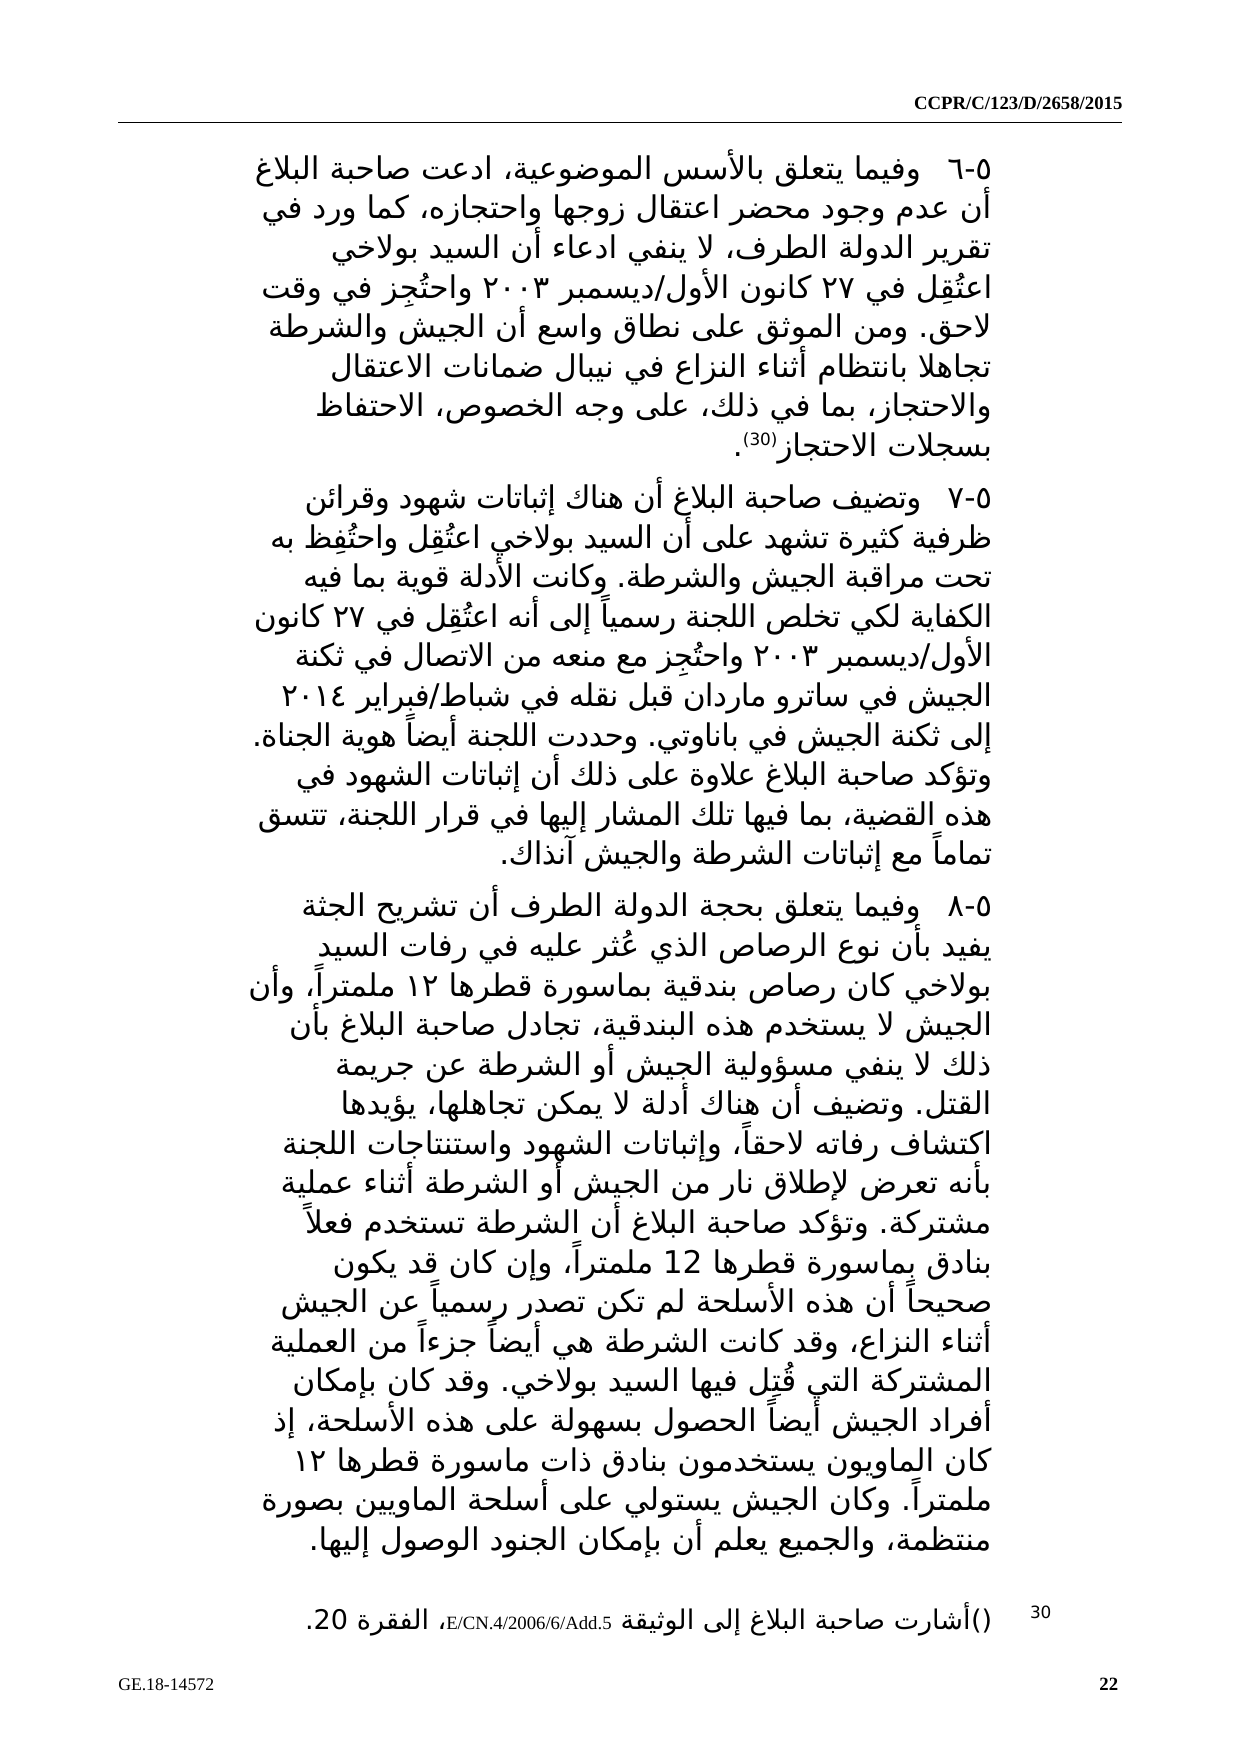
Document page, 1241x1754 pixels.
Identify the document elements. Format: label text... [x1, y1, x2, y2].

text ٥-٧ وتضيف صاحبة البلاغ أن هناك إثباتات شهود وقرائن ظرفية كثيرة تشهد على أن السيد بولاخي اعتُقِل واحتُفِظ به تحت مراقبة الجيش والشرطة. وكانت الأدلة قوية بما فيه الكفاية لكي تخلص اللجنة رسمياً إلى أنه اعتُقِل في ٢٧ كانون الأول/ديسمبر ٢٠٠٣ واحتُجِز مع منعه من الاتصال في ثكنة الجيش في ساترو ماردان قبل نقله في شباط/فبراير ٢٠١٤ إلى ثكنة الجيش في باناوتي. وحددت اللجنة أيضاً هوية الجناة. وتؤكد صاحبة البلاغ علاوة على ذلك أن إثباتات الشهود في هذه القضية، بما فيها تلك المشار إليها في قرار اللجنة، تتسق تماماً مع إثباتات الشرطة والجيش آنذاك. [248, 477, 992, 873]
text ٥-٦ وفيما يتعلق بالأسس الموضوعية، ادعت صاحبة البلاغ أن عدم وجود محضر اعتقال زوجها واحتجازه، كما ورد في تقرير الدولة الطرف، لا ينفي ادعاء أن السيد بولاخي اعتُقِل في ٢٧ كانون الأول/ديسمبر ٢٠٠٣ واحتُجِز في وقت لاحق. ومن الموثق على نطاق واسع أن الجيش والشرطة تجاهلا بانتظام أثناء النزاع في نيبال ضمانات الاعتقال والاحتجاز، بما في ذلك، على وجه الخصوص، الاحتفاظ بسجلات الاحتجاز(). [248, 148, 992, 464]
text ٥-٨ وفيما يتعلق بحجة الدولة الطرف أن تشريح الجثة يفيد بأن نوع الرصاص الذي عُثر عليه في رفات السيد بولاخي كان رصاص بندقية بماسورة قطرها ١٢ ملمتراً، وأن الجيش لا يستخدم هذه البندقية، تجادل صاحبة البلاغ بأن ذلك لا ينفي مسؤولية الجيش أو الشرطة عن جريمة القتل. وتضيف أن هناك أدلة لا يمكن تجاهلها، يؤيدها اكتشاف رفاته لاحقاً، وإثباتات الشهود واستنتاجات اللجنة بأنه تعرض لإطلاق نار من الجيش أو الشرطة أثناء عملية مشتركة. وتؤكد صاحبة البلاغ أن الشرطة تستخدم فعلاً بنادق بماسورة قطرها 12 ملمتراً، وإن كان قد يكون صحيحاً أن هذه الأسلحة لم تكن تصدر رسمياً عن الجيش أثناء النزاع، وقد كانت الشرطة هي أيضاً جزءاً من العملية المشتركة التي قُتِل فيها السيد بولاخي. وقد كان بإمكان أفراد الجيش أيضاً الحصول بسهولة على هذه الأسلحة، إذ كان الماويون يستخدمون بنادق ذات ماسورة قطرها ١٢ ملمتراً. وكان الجيش يستولي على أسلحة الماويين بصورة منتظمة، والجميع يعلم أن بإمكان الجنود الوصول إليها. [248, 885, 992, 1558]
